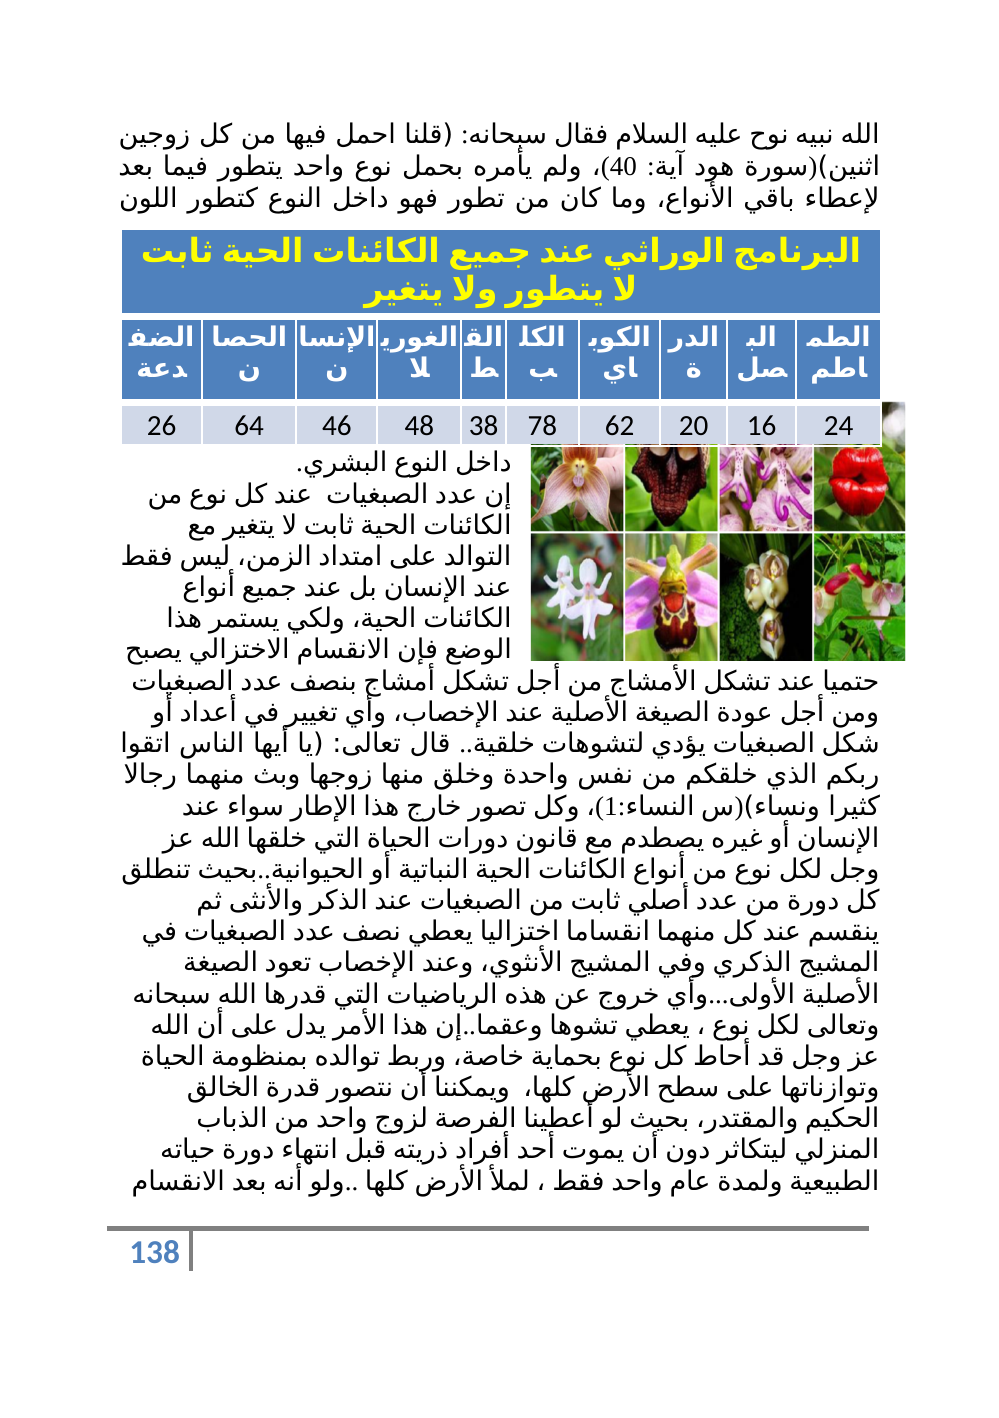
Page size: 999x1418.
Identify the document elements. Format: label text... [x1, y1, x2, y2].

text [118, 478, 880, 1196]
table_cell الطماطم [797, 320, 880, 399]
table_cell 38 [462, 406, 505, 444]
table_cell 64 [203, 406, 295, 444]
table_cell الغوريلا [378, 320, 460, 399]
table_header البرنامج الوراثي عند جميع الكائنات الحية ثابت لا يتطور ولا يتغير [122, 230, 880, 313]
table_cell 48 [378, 406, 460, 444]
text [118, 118, 880, 478]
table_cell الضفدعة [122, 320, 201, 399]
table_cell الكلب [507, 320, 578, 399]
table_cell القط [462, 320, 505, 399]
table_cell 16 [728, 406, 795, 444]
table_cell الدرة [661, 320, 726, 399]
picture [530, 358, 906, 659]
table_cell 26 [122, 406, 201, 444]
table_cell 24 [797, 406, 880, 444]
table_cell 62 [580, 406, 659, 444]
table_cell 46 [297, 406, 376, 444]
table_cell الكوباي [580, 320, 659, 399]
table_cell الحصان [203, 320, 295, 399]
table_cell الإنسان [297, 320, 376, 399]
table_cell 20 [661, 406, 726, 444]
table_cell 78 [507, 406, 578, 444]
table_cell البصل [728, 320, 795, 399]
